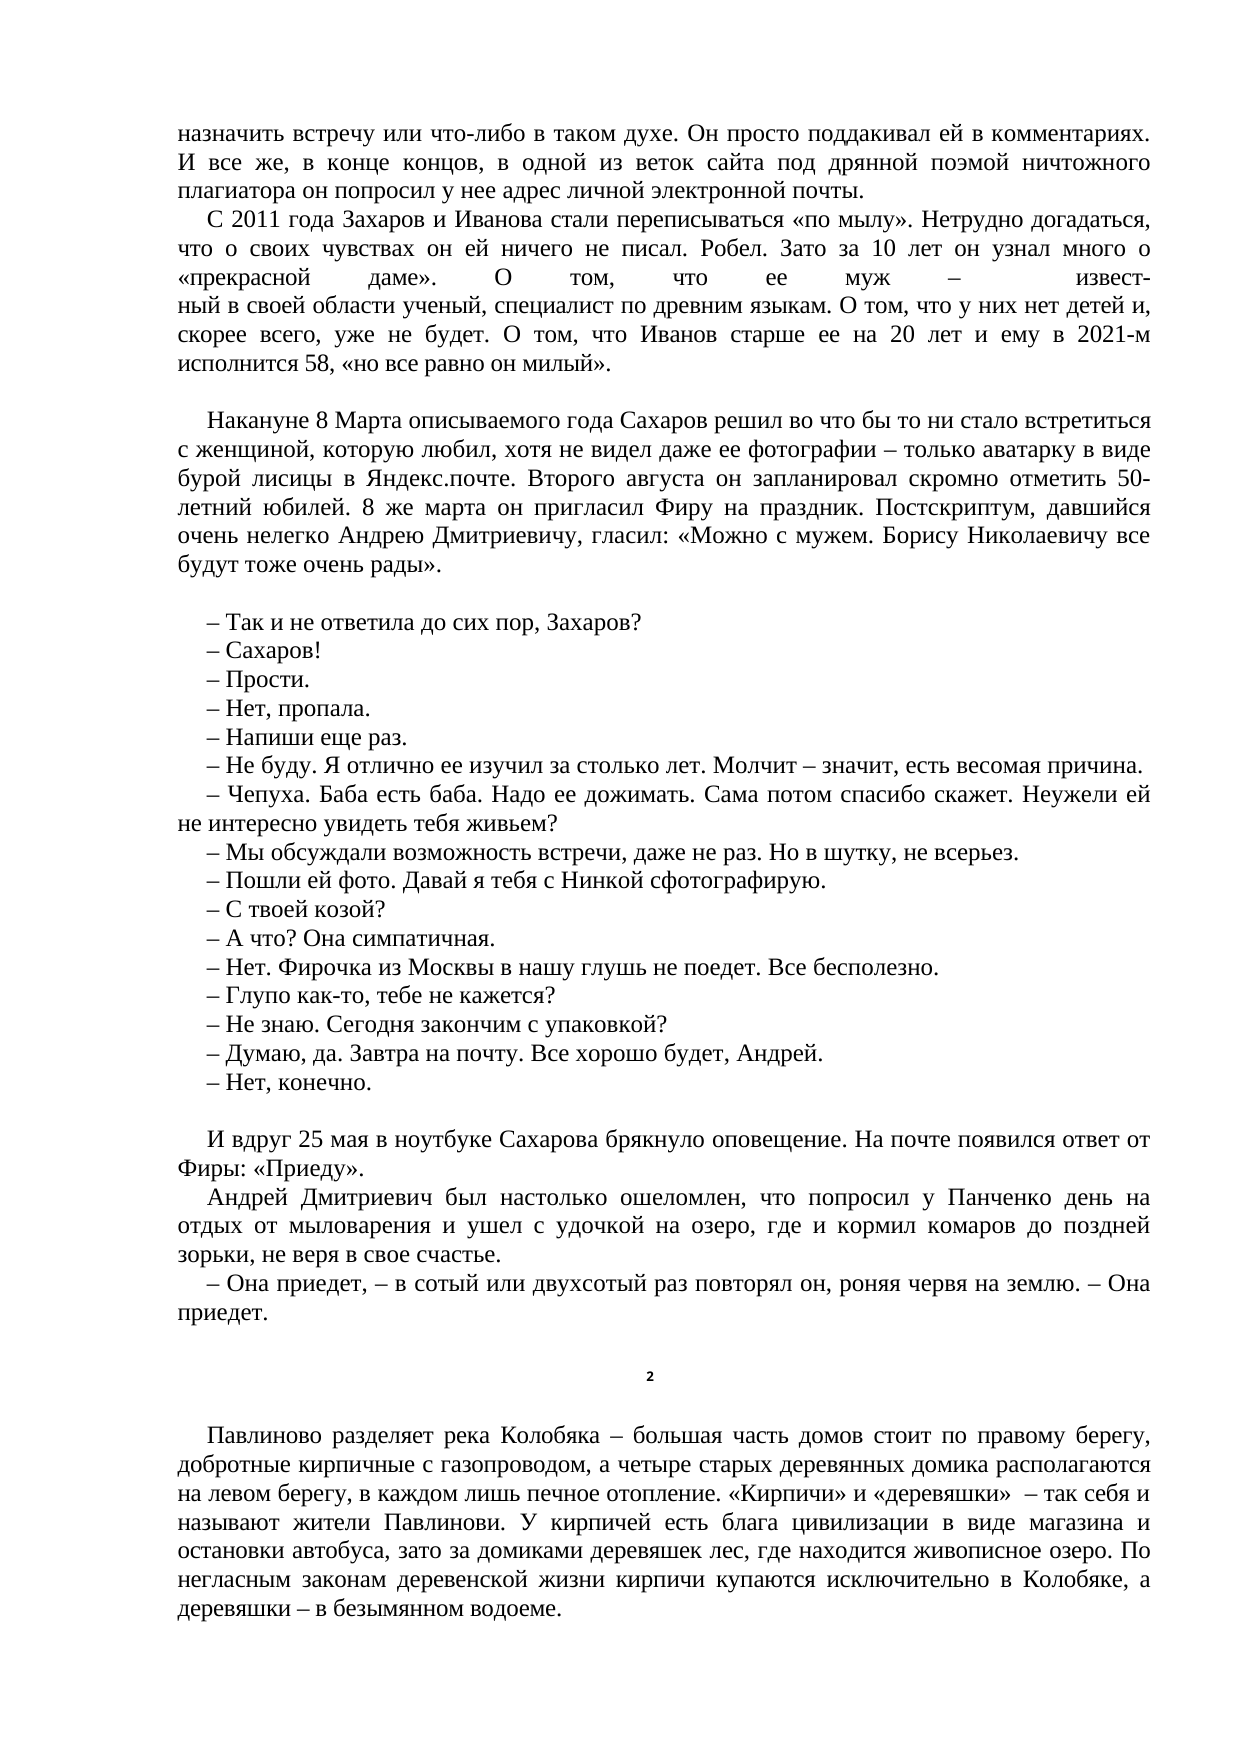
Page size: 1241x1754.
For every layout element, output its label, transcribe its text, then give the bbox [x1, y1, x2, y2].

text – Нет, пропала. [177, 693, 1152, 722]
text – Пошли ей фото. Давай я тебя с Нинкой сфотографирую. [177, 866, 1152, 894]
text И вдруг 25 мая в ноутбуке Сахарова брякнуло оповещение. На почте появился ответ от Фиры: «Приеду». [177, 1124, 1152, 1182]
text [177, 118, 1152, 204]
text – Не знаю. Сегодня закончим с упаковкой? [177, 1009, 1152, 1038]
text С 2011 года Захаров и Иванова стали переписываться «по мылу». Нетрудно догадаться, что о своих чувствах он ей ничего не писал. Робел. Зато за 10 лет он узнал много о «прекрасной даме». О том, что ее муж – извест- ный в своей области ученый, специалист по древним языкам. О том, что у них нет детей и, скорее всего, уже не будет. О том, что Иванов старше ее на 20 лет и ему в 2021-м исполнится 58, «но все равно он милый». [177, 204, 1152, 377]
text – Нет, конечно. [177, 1067, 1152, 1096]
text – Думаю, да. Завтра на почту. Все хорошо будет, Андрей. [177, 1038, 1152, 1067]
text – Так и не ответила до сих пор, Захаров? [177, 607, 1152, 636]
text – Нет. Фирочка из Москвы в нашу глушь не поедет. Все бесполезно. [177, 952, 1152, 981]
text – С твоей козой? [177, 894, 1152, 923]
text Павлиново разделяет река Колобяка – большая часть домов стоит по правому берегу, добротные кирпичные с газопроводом, а четыре старых деревянных домика располагаются на левом берегу, в каждом лишь печное отопление. «Кирпичи» и «деревяшки» – так себя и называют жители Павлинови. У кирпичей есть блага цивилизации в виде магазина и остановки автобуса, зато за домиками деревяшек лес, где находится живописное озеро. По негласным законам деревенской жизни кирпичи купаются исключительно в Колобяке, а деревяшки – в безымянном водоеме. [177, 1421, 1152, 1622]
text – Глупо как-то, тебе не кажется? [177, 981, 1152, 1009]
text – Мы обсуждали возможность встречи, даже не раз. Но в шутку, не всерьез. [177, 837, 1152, 866]
text Накануне 8 Марта описываемого года Сахаров решил во что бы то ни стало встретиться с женщиной, которую любил, хотя не видел даже ее фотографии – только аватарку в виде бурой лисицы в Яндекс.почте. Второго августа он запланировал скромно отметить 50-летний юбилей. 8 же марта он пригласил Фиру на праздник. Постскриптум, давшийся очень нелегко Андрею Дмитриевичу, гласил: «Можно с мужем. Борису Николаевичу все будут тоже очень рады». [177, 406, 1152, 578]
text – А что? Она симпатичная. [177, 923, 1152, 952]
text – Сахаров! [177, 636, 1152, 664]
text – Прости. [177, 664, 1152, 693]
text 2 [177, 1354, 1122, 1386]
text – Не буду. Я отлично ее изучил за столько лет. Молчит – значит, есть весомая причина. [177, 751, 1152, 779]
text – Она приедет, – в сотый или двухсотый раз повторял он, роняя червя на землю. – Она приедет. [177, 1268, 1152, 1326]
text – Чепуха. Баба есть баба. Надо ее дожимать. Сама потом спасибо скажет. Неужели ей не интересно увидеть тебя живьем? [177, 779, 1152, 837]
text – Напиши еще раз. [177, 722, 1152, 751]
text Андрей Дмитриевич был настолько ошеломлен, что попросил у Панченко день на отдых от мыловарения и ушел с удочкой на озеро, где и кормил комаров до поздней зорьки, не веря в свое счастье. [177, 1182, 1152, 1268]
